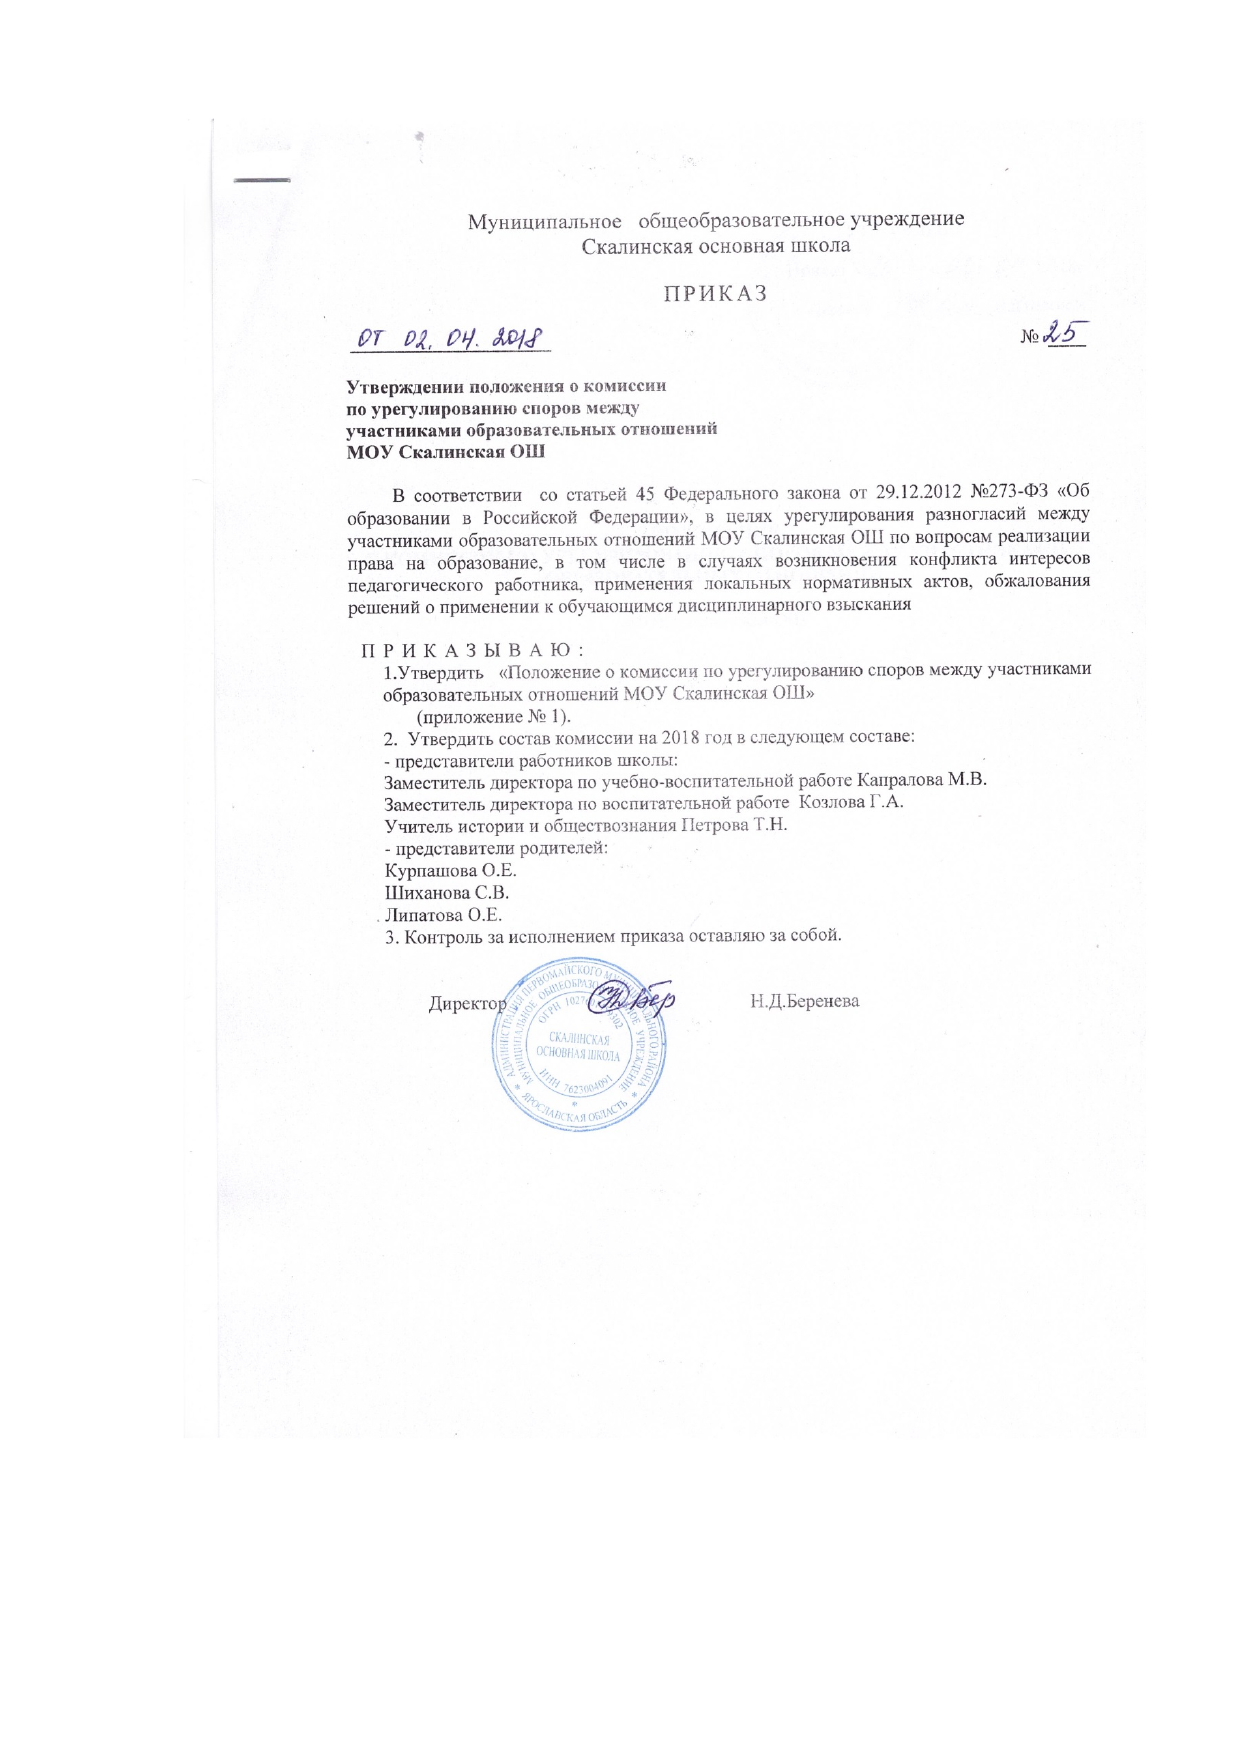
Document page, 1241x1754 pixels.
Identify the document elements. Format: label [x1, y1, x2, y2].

picture [177, 118, 1152, 1459]
